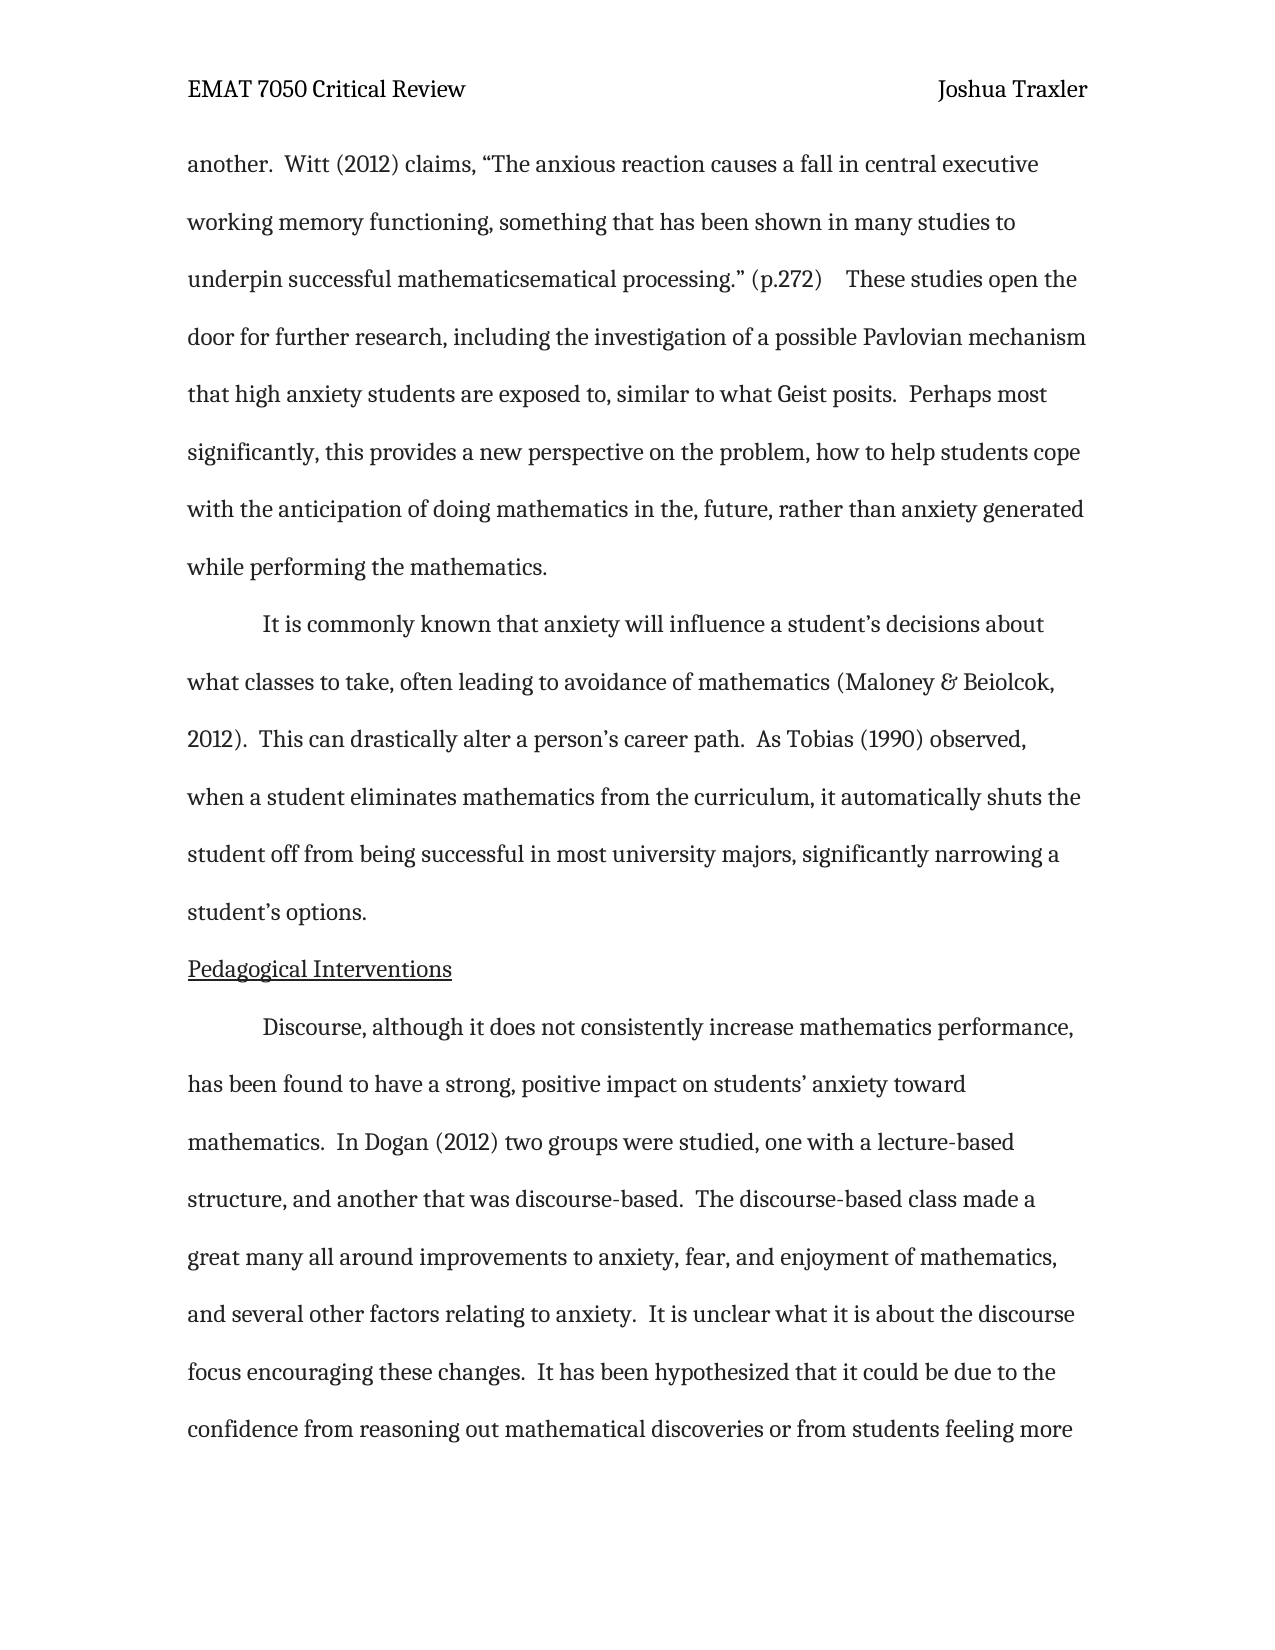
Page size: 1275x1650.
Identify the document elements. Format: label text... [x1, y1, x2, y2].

text Pedagogical Interventions [187, 955, 1087, 984]
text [187, 150, 1087, 581]
text It is commonly known that anxiety will influence a student’s decisions about what classes to take, often leading to avoidance of mathematics (Maloney & Beiolcok, 2012). This can drastically alter a person’s career path. As Tobias (1990) observed, when a student eliminates mathematics from the curriculum, it automatically shuts the student off from being successful in most university majors, significantly narrowing a student’s options. [187, 610, 1087, 926]
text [187, 1012, 1087, 1444]
